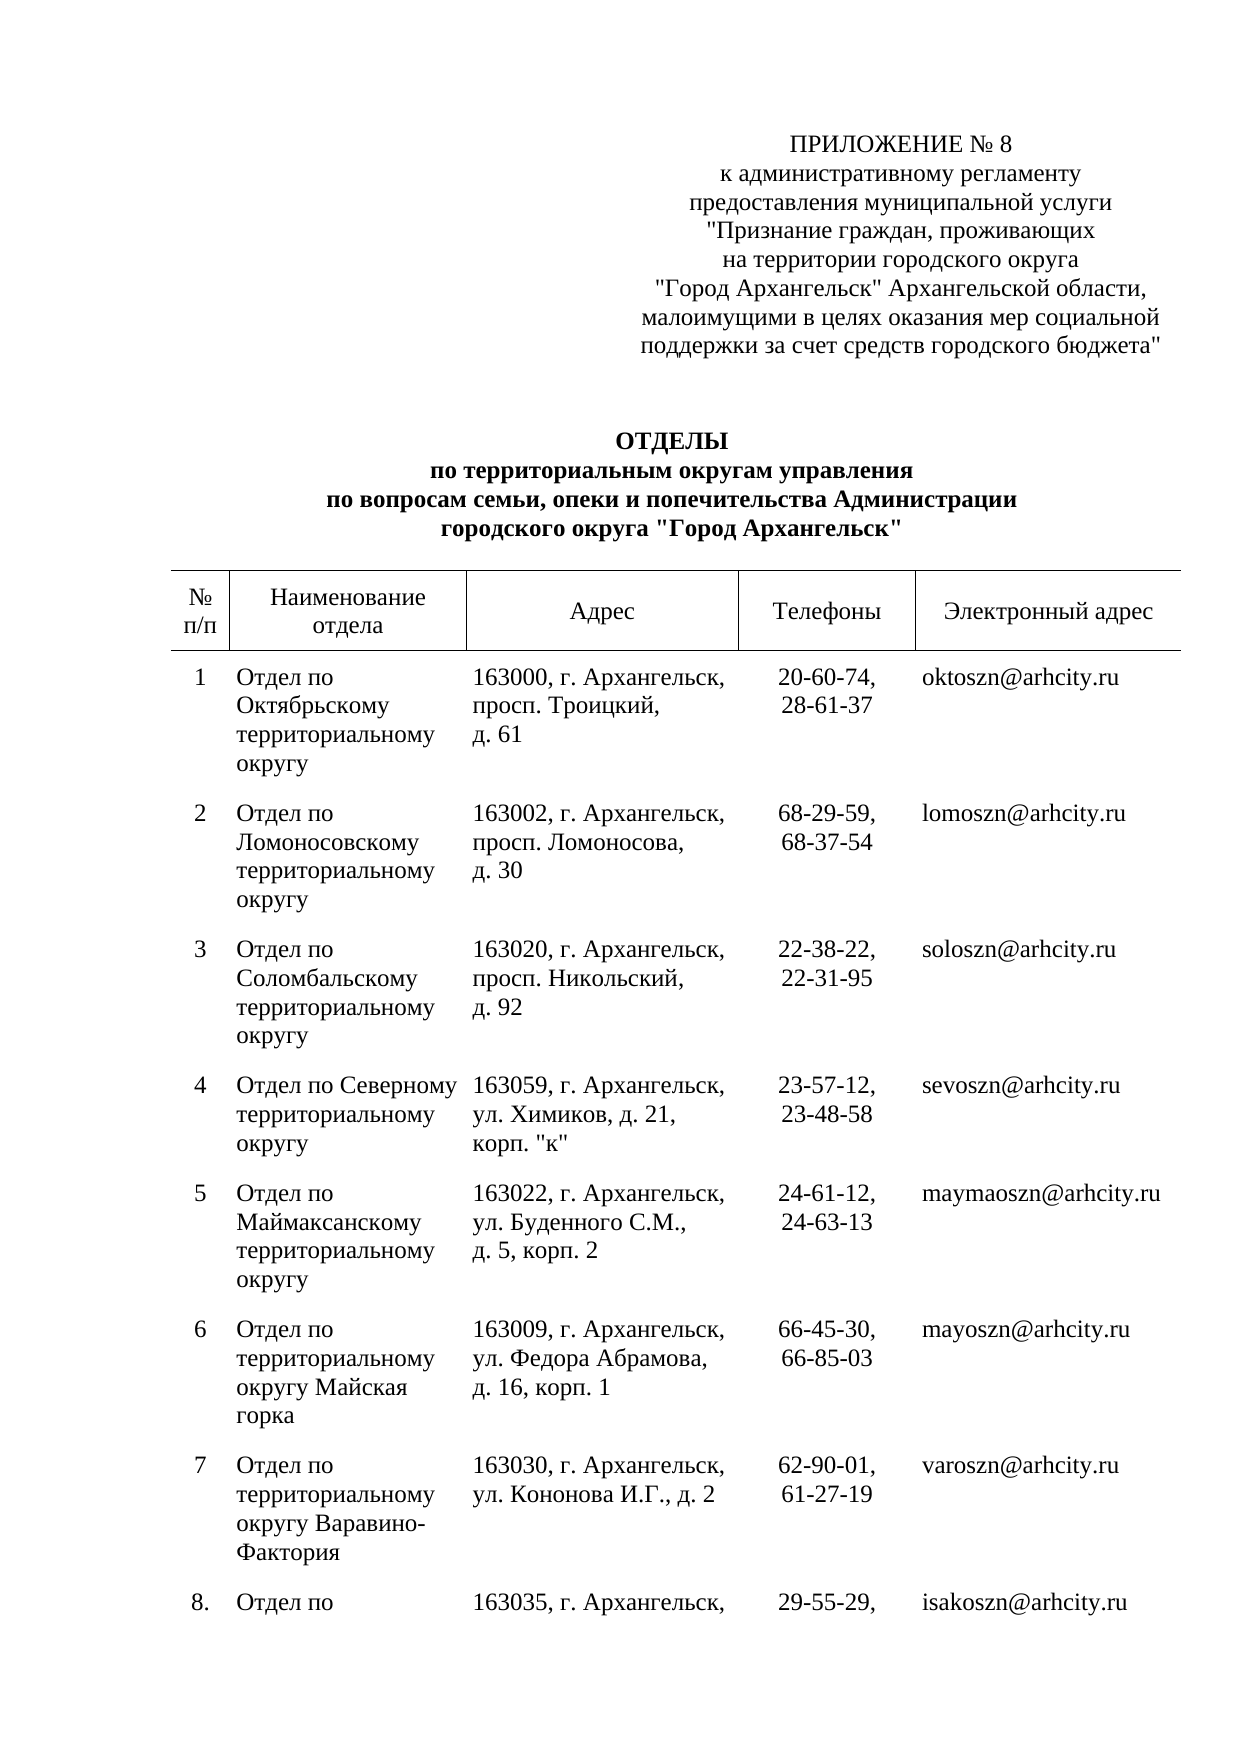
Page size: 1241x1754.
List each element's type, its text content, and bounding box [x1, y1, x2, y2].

table_cell 24-61-12, 24-63-13 [738, 1167, 915, 1303]
text "Город Архангельск" Архангельской области, [635, 273, 1166, 302]
table_cell 2 [171, 787, 230, 923]
table_cell 8. [171, 1576, 230, 1626]
text на территории городского округа [635, 244, 1166, 273]
text к административному регламенту [635, 158, 1166, 187]
table_cell 66-45-30, 66-85-03 [738, 1304, 915, 1440]
text предоставления муниципальной услуги [635, 187, 1166, 216]
text малоимущими в целях оказания мер социальной [635, 302, 1166, 331]
table_cell Отдел по территориальному округу Варавино-Фактория [230, 1440, 466, 1576]
text ОТДЕЛЫ [177, 426, 1166, 455]
table_cell Отдел по Соломбальскому территориальному округу [230, 924, 466, 1060]
table_cell Отдел по Октябрьскому территориальному округу [230, 651, 466, 787]
table_cell 1 [171, 651, 230, 787]
table_cell 4 [171, 1060, 230, 1167]
table_cell Отдел по Северному территориальному округу [230, 1060, 466, 1167]
table_cell 163059, г. Архангельск, ул. Химиков, д. 21, корп. "к" [466, 1060, 738, 1167]
table_header Телефоны [739, 571, 915, 650]
table_cell 163009, г. Архангельск, ул. Федора Абрамова, д. 16, корп. 1 [466, 1304, 738, 1440]
table_cell Отдел по территориальному округу Майская горка [230, 1304, 466, 1440]
table_cell 23-57-12, 23-48-58 [738, 1060, 915, 1167]
table_cell 22-38-22, 22-31-95 [738, 924, 915, 1060]
text ПРИЛОЖЕНИЕ № 8 [635, 129, 1166, 158]
table_cell oktoszn@arhcity.ru [915, 651, 1181, 787]
table_header Наименование отдела [230, 571, 466, 650]
text "Признание граждан, проживающих [635, 216, 1166, 244]
table_header № п/п [171, 571, 229, 650]
table_cell 62-90-01, 61-27-19 [738, 1440, 915, 1576]
text городского округа "Город Архангельск" [177, 513, 1166, 541]
text по вопросам семьи, опеки и попечительства Администрации [177, 484, 1166, 513]
table_cell 29-55-29, 29-60-18, 29-64-68 [738, 1576, 915, 1626]
table_cell 7 [171, 1440, 230, 1576]
table_cell 3 [171, 924, 230, 1060]
table_cell varoszn@arhcity.ru [915, 1440, 1181, 1576]
table_cell Отдел по Ломоносовскому территориальному округу [230, 787, 466, 923]
table_cell Отдел по Маймаксанскому территориальному округу [230, 1167, 466, 1303]
table_cell 163030, г. Архангельск, ул. Кононова И.Г., д. 2 [466, 1440, 738, 1576]
table_header Адрес [467, 571, 738, 650]
table_cell soloszn@arhcity.ru [915, 924, 1181, 1060]
table_cell 5 [171, 1167, 230, 1303]
table_cell sevoszn@arhcity.ru [915, 1060, 1181, 1167]
table_cell 163035, г. Архангельск, ул. Дежнёвцев, д. 14; 163044, г. Архангельск, ул. Красина, д. 8, корп. 1 [466, 1576, 738, 1626]
table_cell 163002, г. Архангельск, просп. Ломоносова, д. 30 [466, 787, 738, 923]
text по территориальным округам управления [177, 455, 1166, 484]
table_header Электронный адрес [916, 571, 1181, 650]
table_cell mayoszn@arhcity.ru [915, 1304, 1181, 1440]
table_cell lomoszn@arhcity.ru [915, 787, 1181, 923]
table_cell 163022, г. Архангельск, ул. Буденного С.М., д. 5, корп. 2 [466, 1167, 738, 1303]
table_cell isakoszn@arhcity.ru cigoszn@arhcity.ru [915, 1576, 1181, 1626]
table_cell maymaoszn@arhcity.ru [915, 1167, 1181, 1303]
text поддержки за счет средств городского бюджета" [635, 331, 1166, 359]
table_cell 20-60-74, 28-61-37 [738, 651, 915, 787]
table_cell 163020, г. Архангельск, просп. Никольский, д. 92 [466, 924, 738, 1060]
table_cell Отдел по Исакогорскому и Цигломенскому территориальным округам [230, 1576, 466, 1626]
table_cell 6 [171, 1304, 230, 1440]
table_cell 163000, г. Архангельск, просп. Троицкий, д. 61 [466, 651, 738, 787]
table_cell 68-29-59, 68-37-54 [738, 787, 915, 923]
